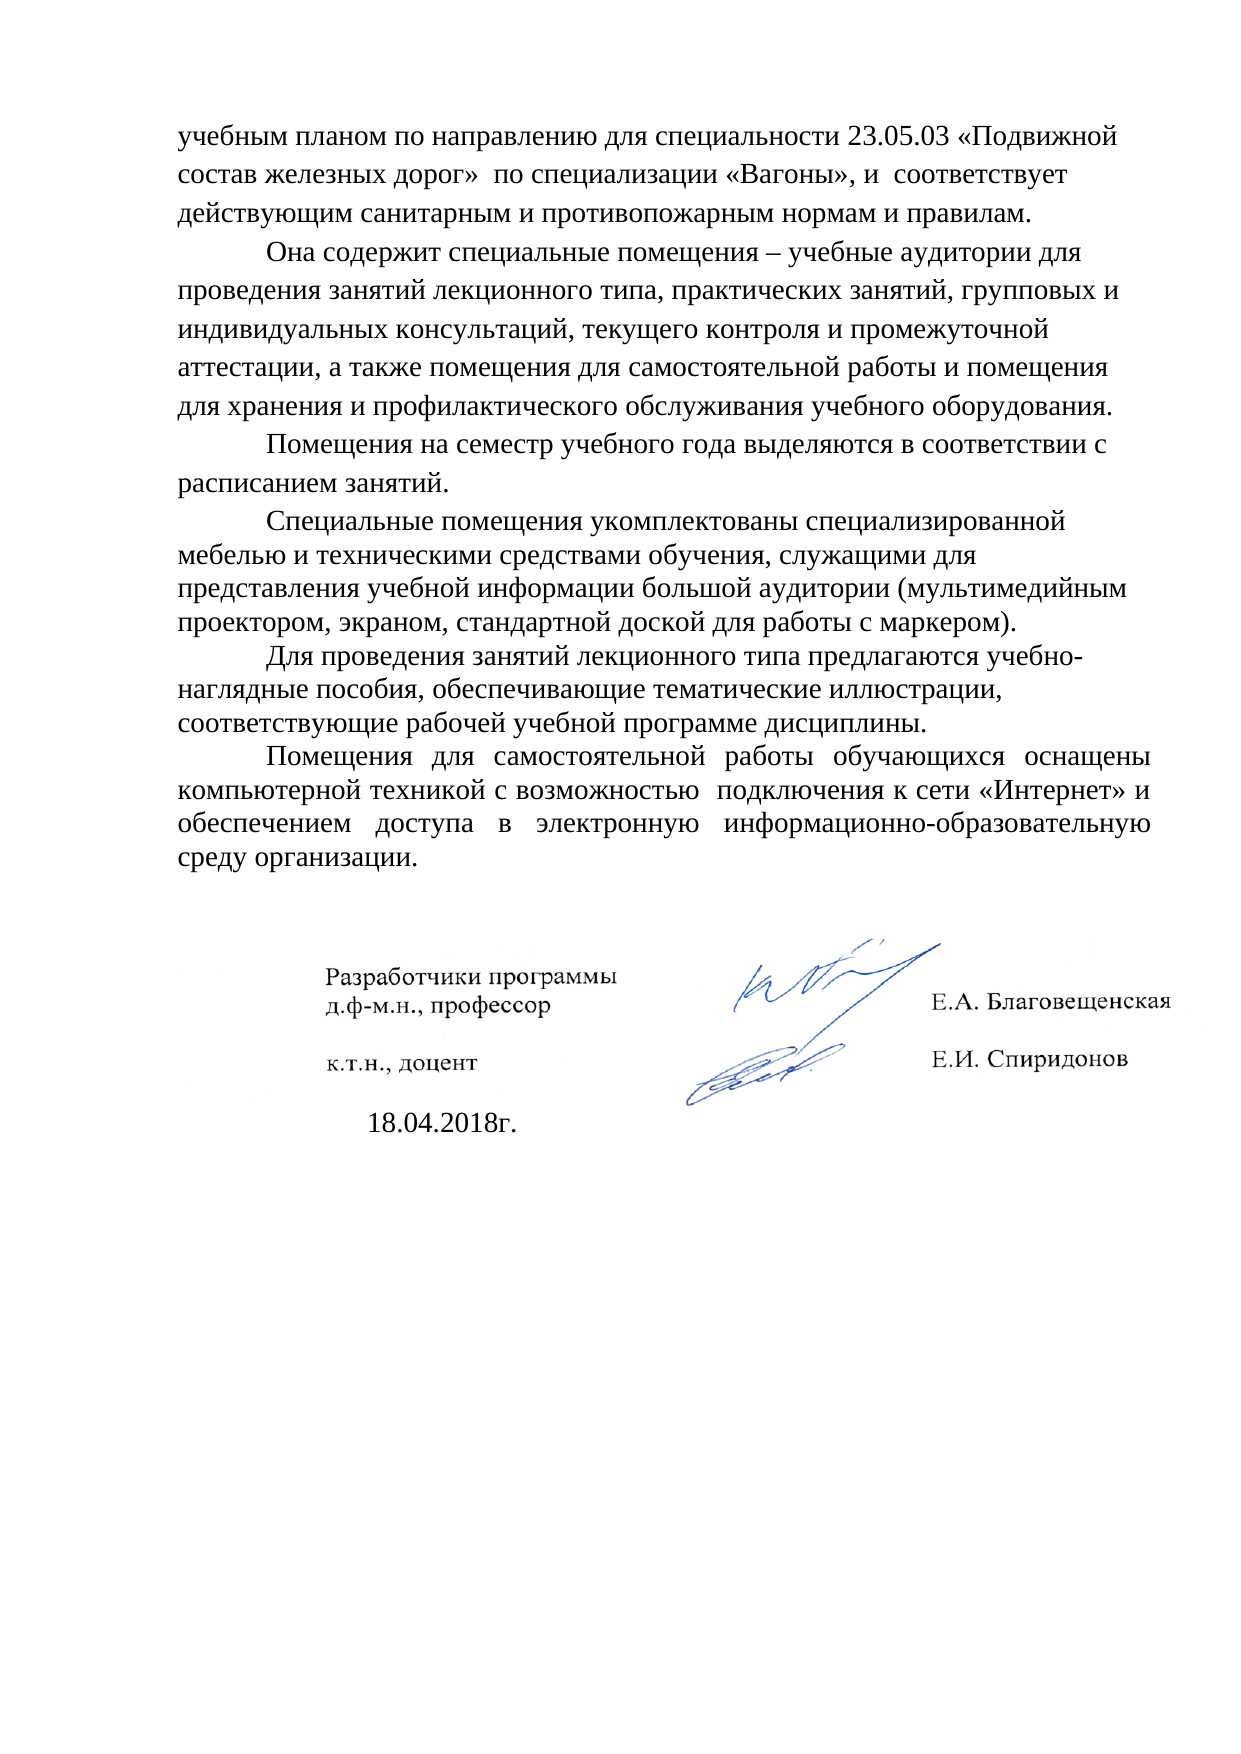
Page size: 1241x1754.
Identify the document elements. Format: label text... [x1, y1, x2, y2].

text Помещения для самостоятельной работы обучающихся оснащены компьютерной техникой с возможностью подключения к сети «Интернет» и обеспечением доступа в электронную информационно-образовательную среду организации. [177, 738, 1152, 872]
text Помещения на семестр учебного года выделяются в соответствии с расписанием занятий. [177, 426, 1152, 498]
text Специальные помещения укомплектованы специализированной мебелью и техническими средствами обучения, служащими для представления учебной информации большой аудитории (мультимедийным проектором, экраном, стандартной доской для работы с маркером). [177, 503, 1152, 638]
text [177, 118, 1152, 229]
text 18.04.2018г. [177, 1106, 1152, 1139]
picture [177, 939, 1241, 1106]
text Для проведения занятий лекционного типа предлагаются учебно-наглядные пособия, обеспечивающие тематические иллюстрации, соответствующие рабочей учебной программе дисциплины. [177, 638, 1152, 738]
text Она содержит специальные помещения – учебные аудитории для проведения занятий лекционного типа, практических занятий, групповых и индивидуальных консультаций, текущего контроля и промежуточной аттестации, а также помещения для самостоятельной работы и помещения для хранения и профилактического обслуживания учебного оборудования. [177, 234, 1152, 421]
